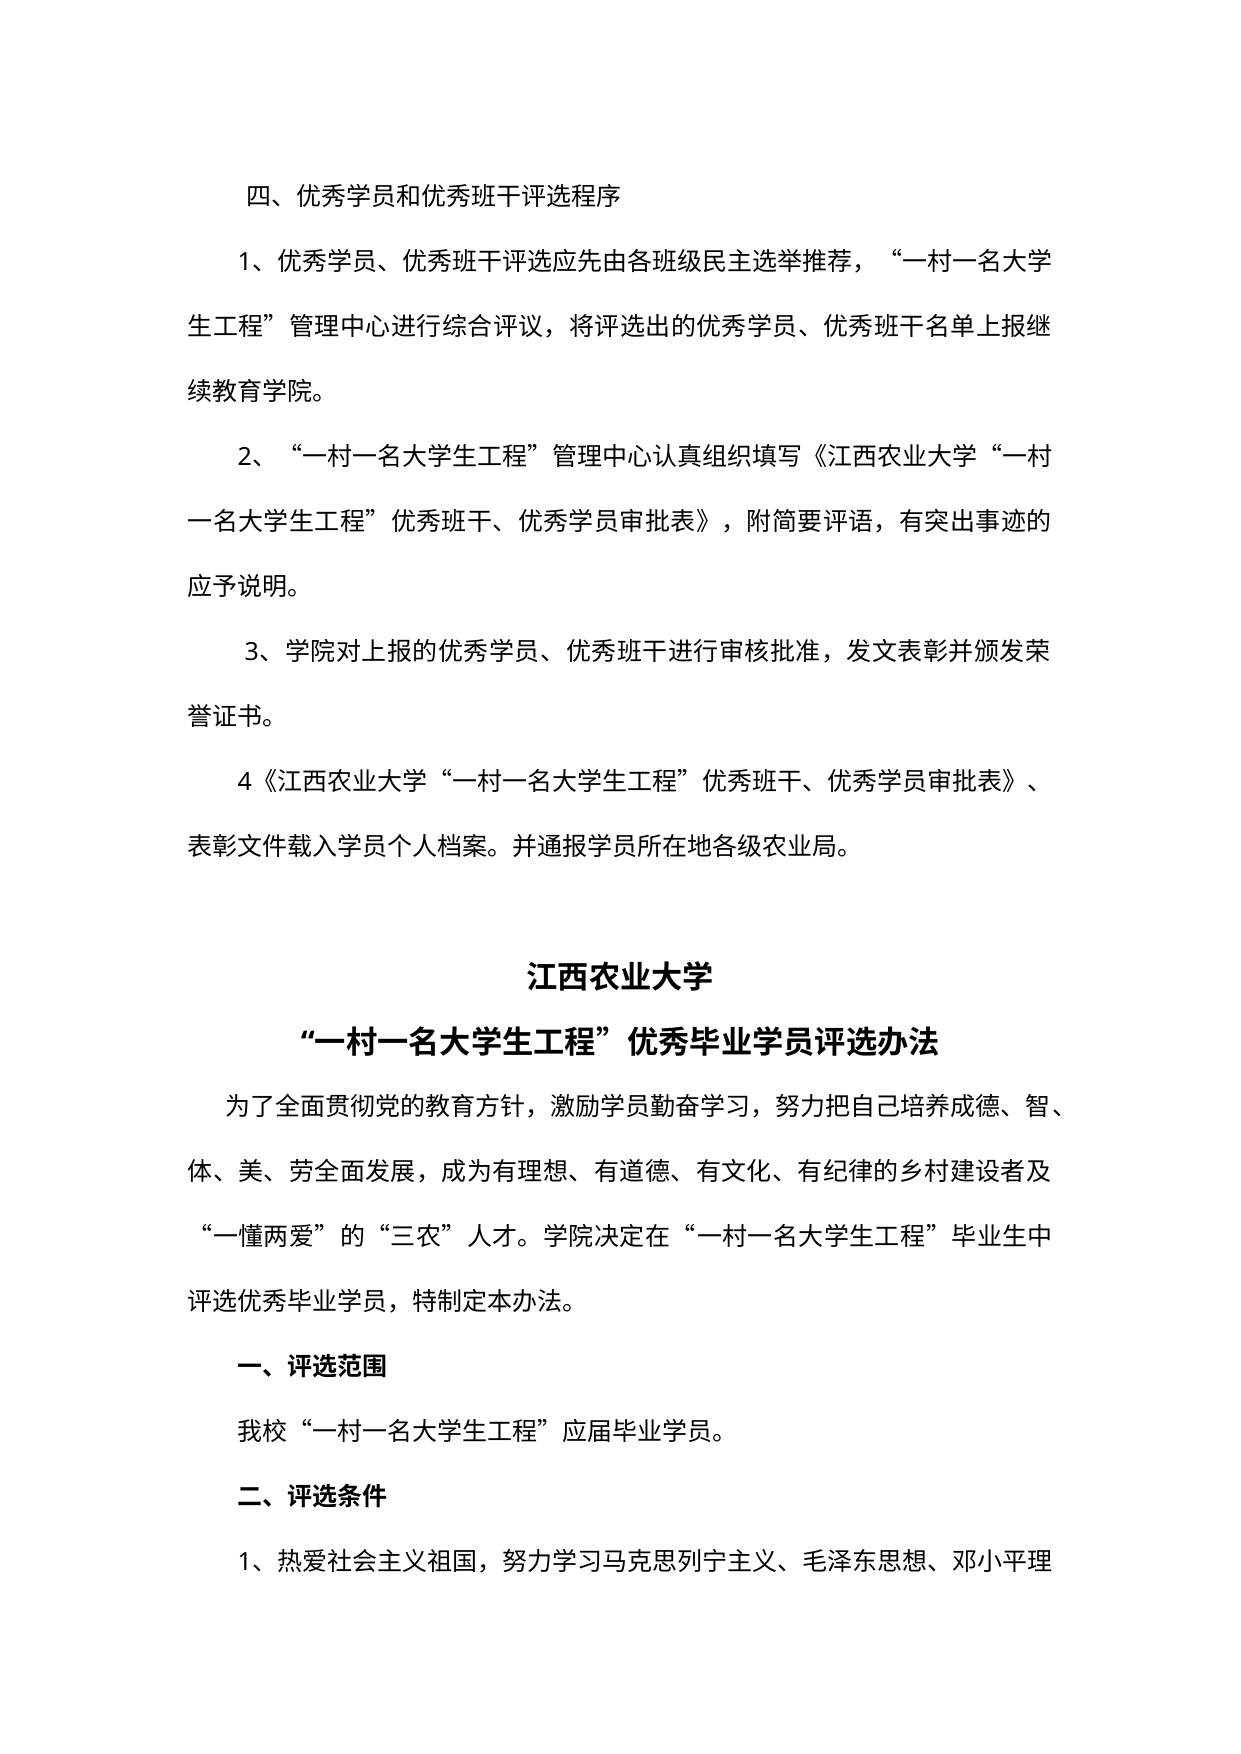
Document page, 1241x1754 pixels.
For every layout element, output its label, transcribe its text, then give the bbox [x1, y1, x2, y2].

text 为了全面贯彻党的教育方针，激励学员勤奋学习，努力把自己培养成德、智、体、美、劳全面发展，成为有理想、有道德、有文化、有纪律的乡村建设者及“一懂两爱”的“三农”人才。学院决定在“一村一名大学生工程”毕业生中评选优秀毕业学员，特制定本办法。 [187, 1072, 1053, 1332]
text 我校“一村一名大学生工程”应届毕业学员。 [187, 1397, 1053, 1462]
text 3、学院对上报的优秀学员、优秀班干进行审核批准，发文表彰并颁发荣誉证书。 [187, 617, 1053, 747]
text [187, 1527, 1053, 1592]
text 1、优秀学员、优秀班干评选应先由各班级民主选举推荐，“一村一名大学生工程”管理中心进行综合评议，将评选出的优秀学员、优秀班干名单上报继续教育学院。 [187, 227, 1053, 422]
text 4《江西农业大学“一村一名大学生工程”优秀班干、优秀学员审批表》、表彰文件载入学员个人档案。并通报学员所在地各级农业局。 [187, 747, 1053, 877]
subtitle 江西农业大学 [187, 942, 1053, 1007]
text 四、优秀学员和优秀班干评选程序 [187, 162, 1053, 227]
text 2、“一村一名大学生工程”管理中心认真组织填写《江西农业大学“一村一名大学生工程”优秀班干、优秀学员审批表》，附简要评语，有突出事迹的应予说明。 [187, 422, 1053, 617]
text 一、评选范围 [187, 1332, 1053, 1397]
text 二、评选条件 [187, 1462, 1053, 1527]
subtitle “一村一名大学生工程”优秀毕业学员评选办法 [187, 1007, 1053, 1072]
